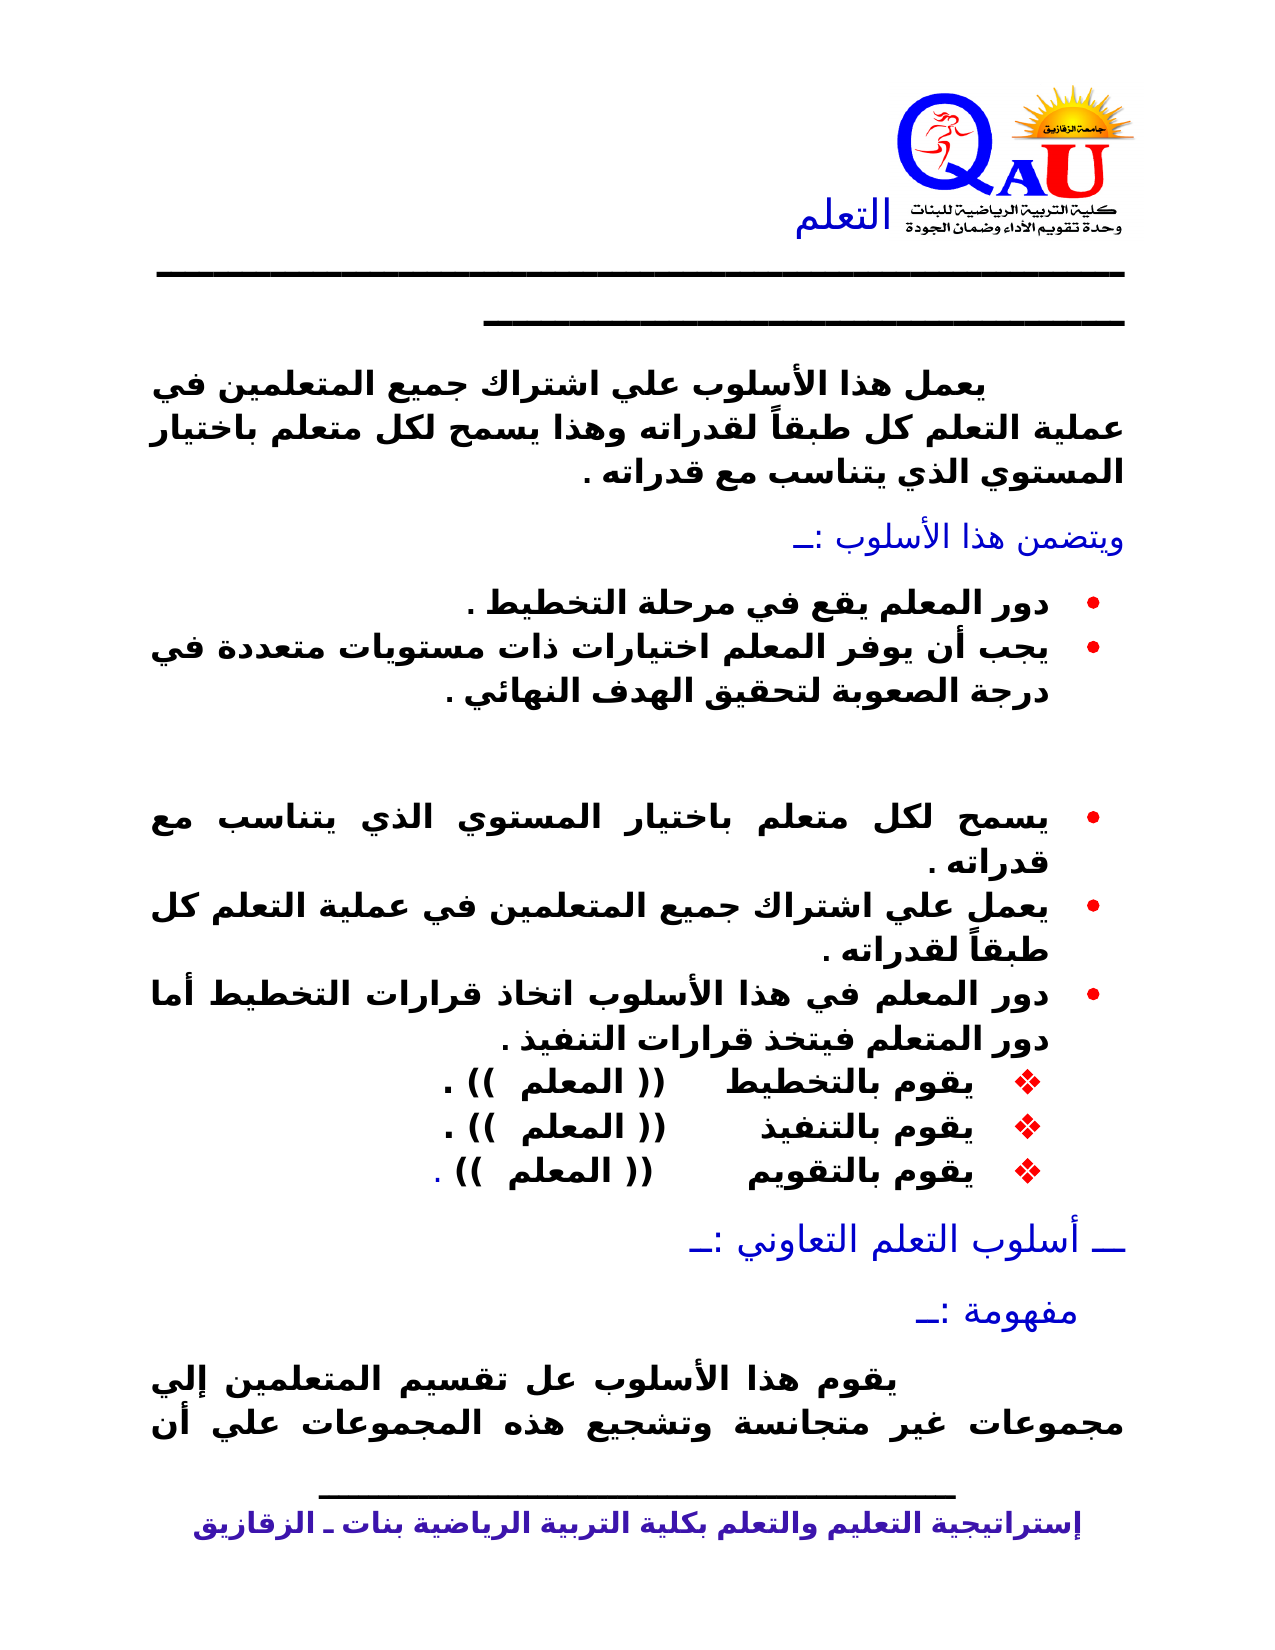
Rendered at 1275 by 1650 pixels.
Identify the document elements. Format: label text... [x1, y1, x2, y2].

list يعمل علي اشتراك جميع المتعلمين في عملية التعلم كل طبقاً لقدراته . [150, 886, 1087, 969]
list يسمح لكل متعلم باختيار المستوي الذي يتناسب مع قدراته . [150, 797, 1087, 880]
list يقوم بالتقويم (( المعلم )) . [150, 1152, 1012, 1191]
text يعمل هذا الأسلوب علي اشتراك جميع المتعلمين في عملية التعلم كل طبقاً لقدراته وهذا يسمح لكل متعلم باختيار المستوي الذي يتناسب مع قدراته . [150, 364, 1125, 491]
list يقوم بالتخطيط (( المعلم )) . [150, 1063, 1012, 1102]
text ويتضمن هذا الأسلوب :ــ [150, 518, 1125, 556]
text مفهومة :ــ [150, 1288, 1125, 1332]
list دور المعلم يقع في مرحلة التخطيط . [150, 583, 1087, 622]
picture [889, 79, 1144, 241]
list يقوم بالتنفيذ (( المعلم )) . [150, 1107, 1012, 1146]
text ـــ أسلوب التعلم التعاوني :ــ [150, 1217, 1125, 1261]
list دور المعلم في هذا الأسلوب اتخاذ قرارات التخطيط أما دور المتعلم فيتخذ قرارات التنفيذ . [150, 974, 1087, 1057]
list يجب أن يوفر المعلم اختيارات ذات مستويات متعددة في درجة الصعوبة لتحقيق الهدف النهائي . [150, 627, 1087, 710]
